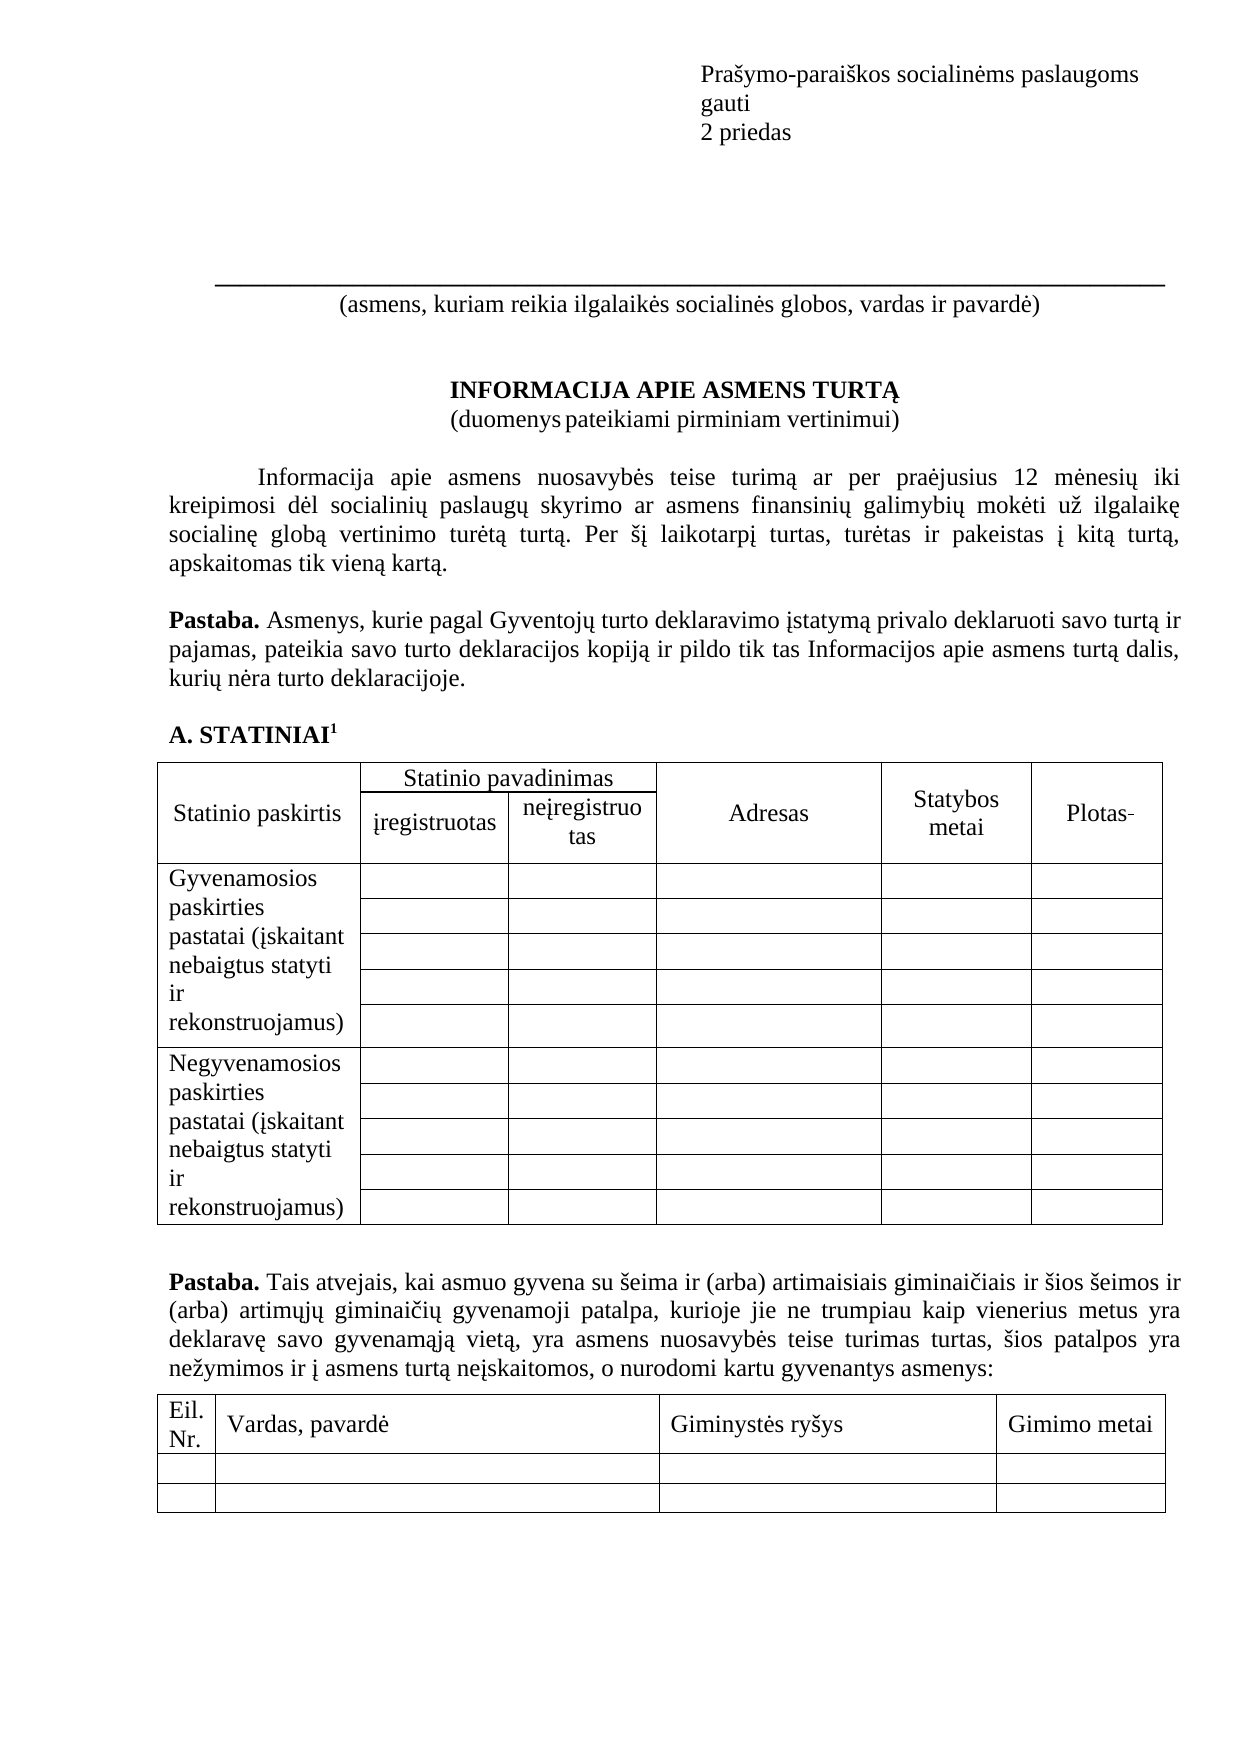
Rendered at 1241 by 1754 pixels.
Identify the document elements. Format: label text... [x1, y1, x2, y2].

table_cell [1032, 1190, 1162, 1224]
table_cell [361, 864, 508, 898]
table_cell [657, 899, 881, 933]
table_cell [1032, 934, 1162, 969]
table_cell [997, 1454, 1165, 1482]
table_cell [657, 970, 881, 1004]
table_cell [1032, 864, 1162, 898]
table_cell Gyvenamosios paskirties pastatai (įskaitant nebaigtus statyti ir rekonstruojamus) [158, 864, 360, 1047]
table_cell [882, 1190, 1031, 1224]
table_cell [361, 1119, 508, 1153]
table_cell [509, 1005, 656, 1047]
table_header Adresas [657, 763, 881, 862]
table_cell [509, 1155, 656, 1189]
table_cell [657, 934, 881, 969]
table_cell [997, 1484, 1165, 1512]
table_cell [657, 1119, 881, 1153]
table_cell [882, 1119, 1031, 1153]
table_cell [361, 899, 508, 933]
text ____________________________________________________________________________ [169, 260, 1211, 289]
table_cell [158, 1484, 215, 1512]
text Pastaba. Asmenys, kurie pagal Gyventojų turto deklaravimo įstatymą privalo deklaruoti savo turtą ir pajamas, pateikia savo turto deklaracijos kopiją ir pildo tik tas Informacijos apie asmens turtą dalis, kurių nėra turto deklaracijoje. [169, 605, 1181, 692]
text 2 priedas [700, 117, 1139, 145]
text Pastaba. Tais atvejais, kai asmuo gyvena su šeima ir (arba) artimaisiais giminaičiais ir šios šeimos ir (arba) artimųjų giminaičių gyvenamoji patalpa, kurioje jie ne trumpiau kaip vienerius metus yra deklaravę savo gyvenamąją vietą, yra asmens nuosavybės teise turimas turtas, šios patalpos yra nežymimos ir į asmens turtą neįskaitomos, o nurodomi kartu gyvenantys asmenys: [169, 1267, 1181, 1382]
table_cell [1032, 899, 1162, 933]
table_header Plotas [1032, 763, 1162, 862]
table_cell įregistruotas [361, 793, 508, 862]
table_cell Negyvenamosios paskirties pastatai (įskaitant nebaigtus statyti ir rekonstruojamus) [158, 1048, 360, 1224]
table_header Gimimo metai [997, 1395, 1165, 1453]
table_header Statinio pavadinimas [361, 763, 656, 791]
table_cell [509, 1190, 656, 1224]
table_cell [361, 970, 508, 1004]
table_cell [1032, 1084, 1162, 1118]
table_cell [509, 1084, 656, 1118]
table_cell [882, 864, 1031, 898]
table_cell [882, 1005, 1031, 1047]
text A. STATINIAI1 [169, 720, 1181, 749]
text Prašymo-paraiškos socialinėms paslaugoms gauti [700, 59, 1184, 117]
table_cell [657, 1190, 881, 1224]
table_cell [216, 1484, 659, 1512]
text Informacija apie asmens nuosavybės teise turimą ar per praėjusius 12 mėnesių iki kreipimosi dėl socialinių paslaugų skyrimo ar asmens finansinių galimybių mokėti už ilgalaikę socialinę globą vertinimo turėtą turtą. Per šį laikotarpį turtas, turėtas ir pakeistas į kitą turtą, apskaitomas tik vieną kartą. [169, 462, 1181, 577]
table_cell [657, 1155, 881, 1189]
table_cell neįregistruotas [509, 793, 656, 862]
table_cell [1032, 1005, 1162, 1047]
table_cell [660, 1484, 996, 1512]
table_cell [1032, 1119, 1162, 1153]
table_cell [509, 864, 656, 898]
text INFORMACIJA APIE ASMENS TURTĄ [169, 375, 1181, 404]
table_cell [1032, 970, 1162, 1004]
table_cell [657, 1084, 881, 1118]
table_cell [657, 1005, 881, 1047]
table_cell [660, 1454, 996, 1482]
table_cell [882, 1048, 1031, 1083]
table_cell [509, 934, 656, 969]
table_header Statinio paskirtis [158, 763, 360, 862]
table_cell [361, 1084, 508, 1118]
table_cell [509, 1048, 656, 1083]
table_cell [361, 1155, 508, 1189]
table_header Statybos metai [882, 763, 1031, 862]
table_cell [361, 1048, 508, 1083]
table_cell [882, 1155, 1031, 1189]
table_header Giminystės ryšys [660, 1395, 996, 1453]
table_cell [1032, 1155, 1162, 1189]
table_cell [216, 1454, 659, 1482]
table_cell [657, 864, 881, 898]
table_cell [509, 1119, 656, 1153]
table_cell [882, 970, 1031, 1004]
table_cell [882, 934, 1031, 969]
table_header Eil. Nr. [158, 1395, 215, 1453]
table_cell [657, 1048, 881, 1083]
table_cell [509, 899, 656, 933]
table_cell [509, 970, 656, 1004]
table_cell [361, 1190, 508, 1224]
text (duomenys pateikiami pirminiam vertinimui) [169, 404, 1181, 433]
table_cell [158, 1454, 215, 1482]
table_cell [882, 1084, 1031, 1118]
table_cell [361, 934, 508, 969]
table_cell [361, 1005, 508, 1047]
table_cell [882, 899, 1031, 933]
text (asmens, kuriam reikia ilgalaikės socialinės globos, vardas ir pavardė) [169, 289, 1211, 318]
table_header Vardas, pavardė [216, 1395, 659, 1453]
table_cell [1032, 1048, 1162, 1083]
